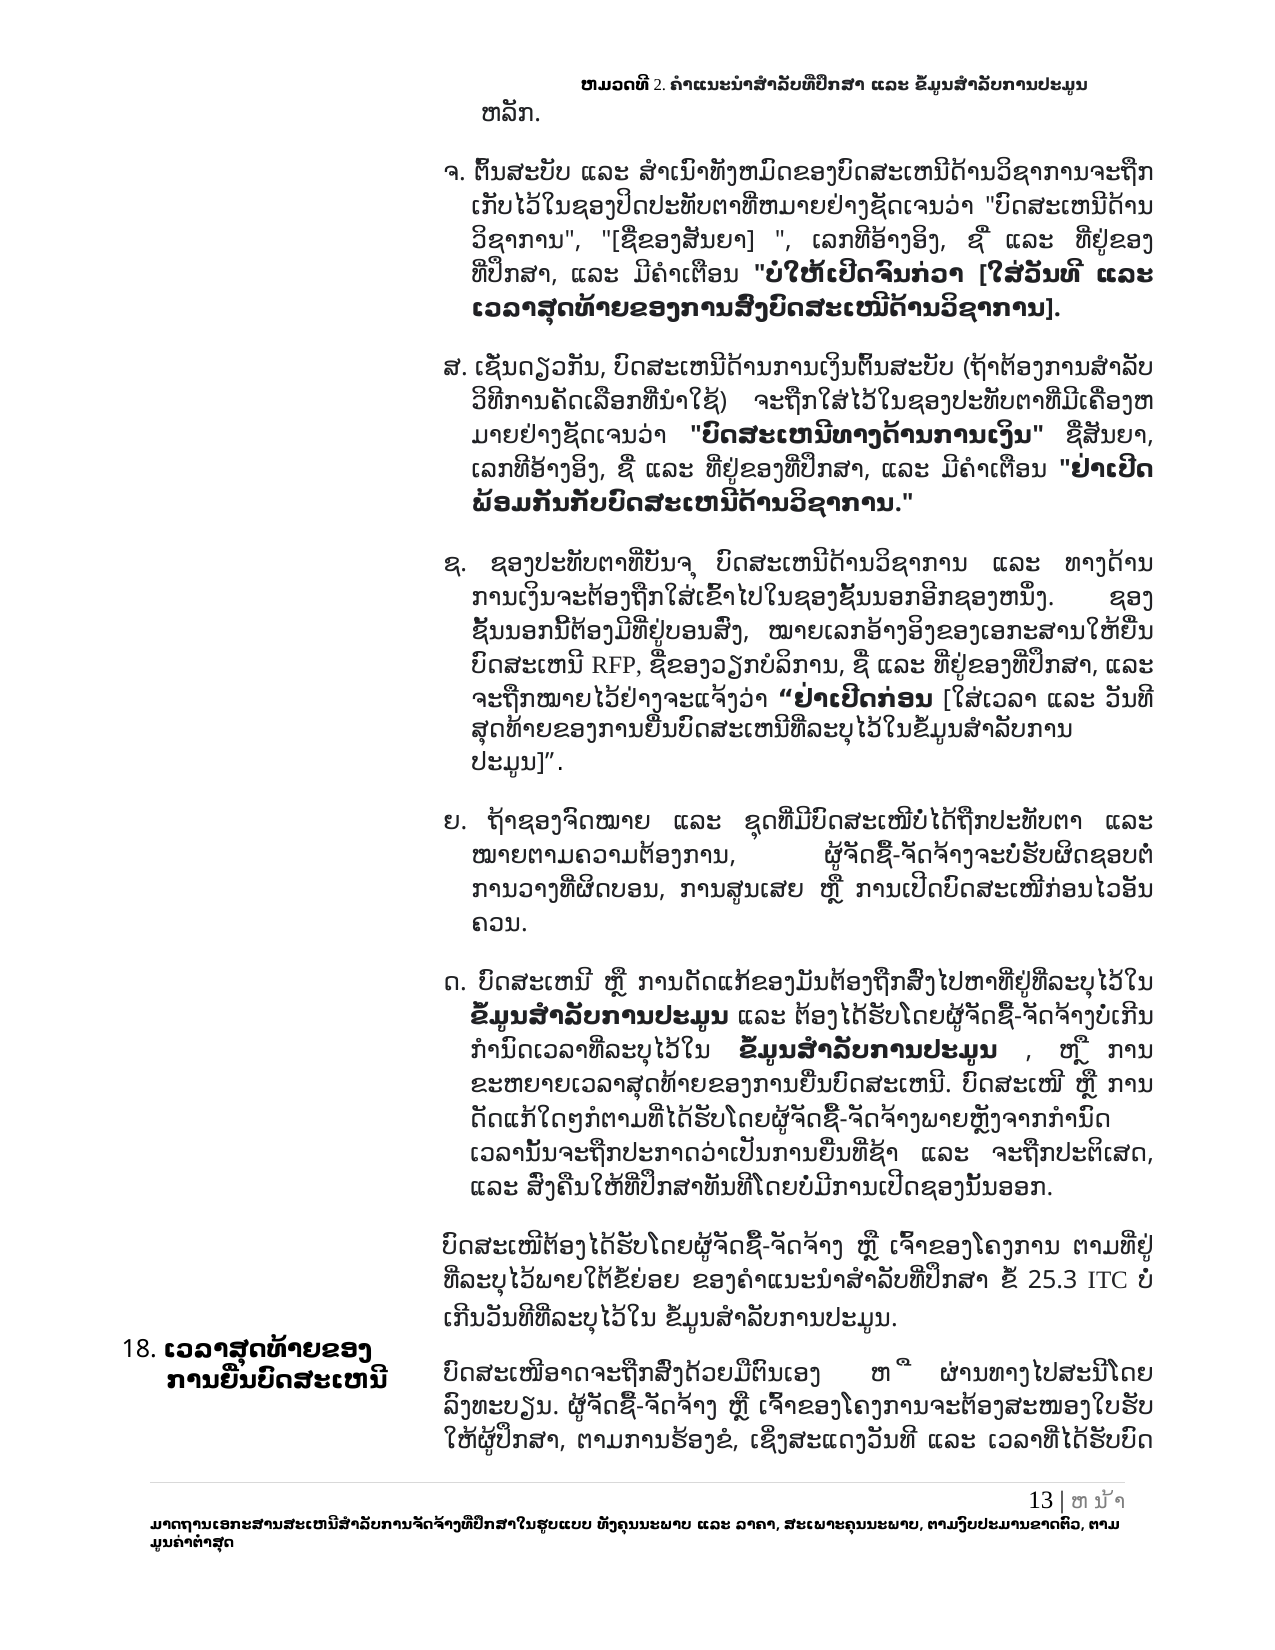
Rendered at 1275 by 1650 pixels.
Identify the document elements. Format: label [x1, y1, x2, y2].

table_cell [109, 95, 431, 1480]
table_cell [431, 95, 1166, 1480]
